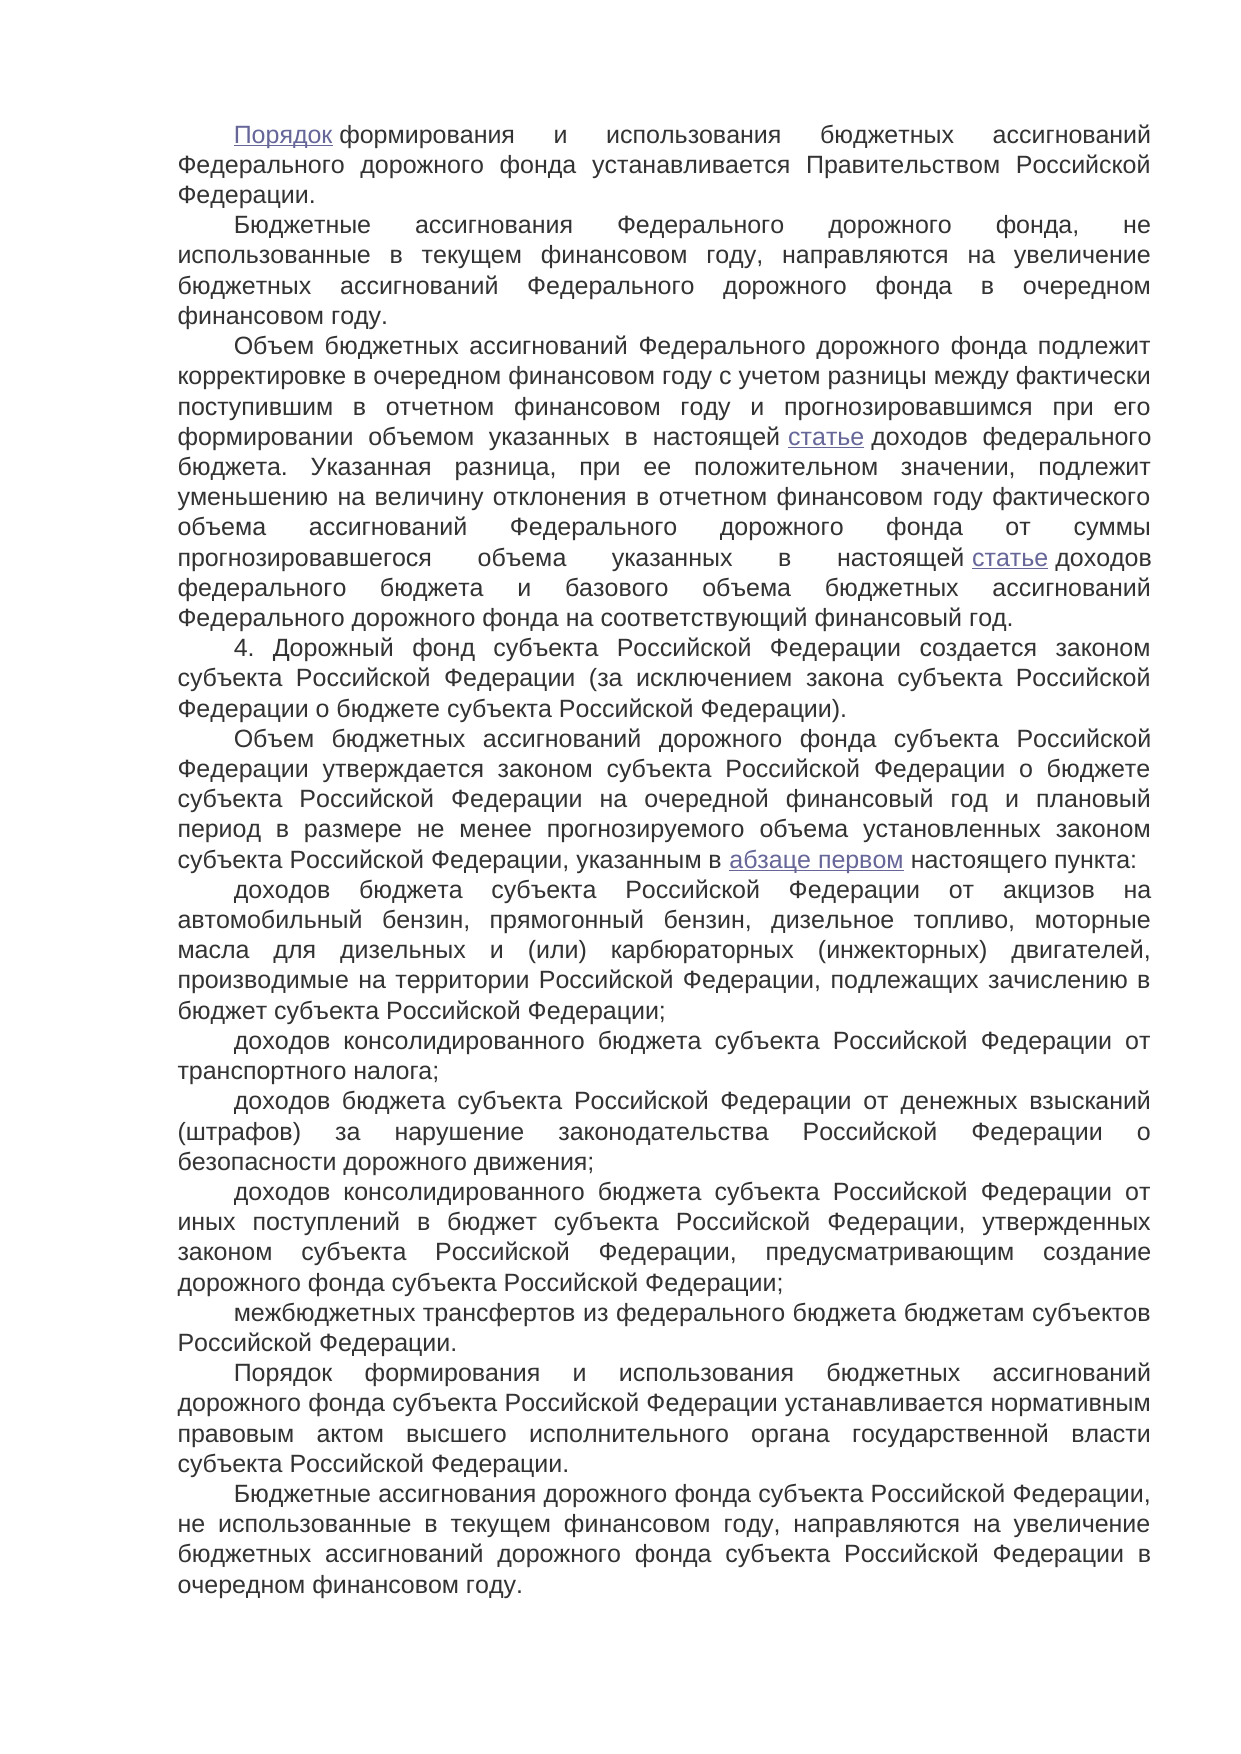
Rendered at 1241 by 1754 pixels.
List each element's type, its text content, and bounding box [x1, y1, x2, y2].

text доходов консолидированного бюджета субъекта Российской Федерации от иных поступлений в бюджет субъекта Российской Федерации, утвержденных законом субъекта Российской Федерации, предусматривающим создание дорожного фонда субъекта Российской Федерации; [177, 1175, 1152, 1207]
text Бюджетные ассигнования дорожного фонда субъекта Российской Федерации, не использованные в текущем финансовом году, направляются на увеличение бюджетных ассигнований дорожного фонда субъекта Российской Федерации в очередном финансовом году. [177, 1477, 1152, 1598]
text доходов бюджета субъекта Российской Федерации от денежных взысканий (штрафов) за нарушение законодательства Российской Федерации о безопасности дорожного движения; [177, 1085, 1152, 1116]
text Порядок формирования и использования бюджетных ассигнований Федерального дорожного фонда устанавливается Правительством Российской Федерации. [177, 118, 1152, 209]
text доходов консолидированного бюджета субъекта Российской Федерации от транспортного налога; [177, 1024, 1152, 1085]
text Бюджетные ассигнования Федерального дорожного фонда, не использованные в текущем финансовом году, направляются на увеличение бюджетных ассигнований Федерального дорожного фонда в очередном финансовом году. [177, 209, 1152, 329]
text доходов бюджета субъекта Российской Федерации от акцизов на автомобильный бензин, прямогонный бензин, дизельное топливо, моторные масла для дизельных и (или) карбюраторных (инжекторных) двигателей, производимые на территории Российской Федерации, подлежащих зачислению в бюджет субъекта Российской Федерации; [177, 873, 1152, 905]
text Объем бюджетных ассигнований Федерального дорожного фонда подлежит корректировке в очередном финансовом году с учетом разницы между фактически поступившим в отчетном финансовом году и прогнозировавшимся при его формировании объемом указанных в настоящей статье доходов федерального бюджета. Указанная разница, при ее положительном значении, подлежит уменьшению на величину отклонения в отчетном финансовом году фактического объема ассигнований Федерального дорожного фонда от суммы прогнозировавшегося объема указанных в настоящей статье доходов федерального бюджета и базового объема бюджетных ассигнований Федерального дорожного фонда на соответствующий финансовый год. [177, 329, 1152, 632]
text 4. Дорожный фонд субъекта Российской Федерации создается законом субъекта Российской Федерации (за исключением закона субъекта Российской Федерации о бюджете субъекта Российской Федерации). [177, 632, 1152, 722]
text доходов бюджета субъекта Российской Федерации от денежных взысканий (штрафов) за нарушение законодательства Российской Федерации о безопасности дорожного движения; [177, 1145, 1152, 1175]
text межбюджетных трансфертов из федерального бюджета бюджетам субъектов Российской Федерации. [177, 1296, 1152, 1357]
text доходов бюджета субъекта Российской Федерации от акцизов на автомобильный бензин, прямогонный бензин, дизельное топливо, моторные масла для дизельных и (или) карбюраторных (инжекторных) двигателей, производимые на территории Российской Федерации, подлежащих зачислению в бюджет субъекта Российской Федерации; [177, 994, 1152, 1024]
text Объем бюджетных ассигнований дорожного фонда субъекта Российской Федерации утверждается законом субъекта Российской Федерации о бюджете субъекта Российской Федерации на очередной финансовый год и плановый период в размере не менее прогнозируемого объема установленных законом субъекта Российской Федерации, указанным в абзаце первом настоящего пункта: [177, 722, 1152, 873]
text Порядок формирования и использования бюджетных ассигнований дорожного фонда субъекта Российской Федерации устанавливается нормативным правовым актом высшего исполнительного органа государственной власти субъекта Российской Федерации. [177, 1357, 1152, 1477]
text доходов консолидированного бюджета субъекта Российской Федерации от иных поступлений в бюджет субъекта Российской Федерации, утвержденных законом субъекта Российской Федерации, предусматривающим создание дорожного фонда субъекта Российской Федерации; [177, 1266, 1152, 1296]
